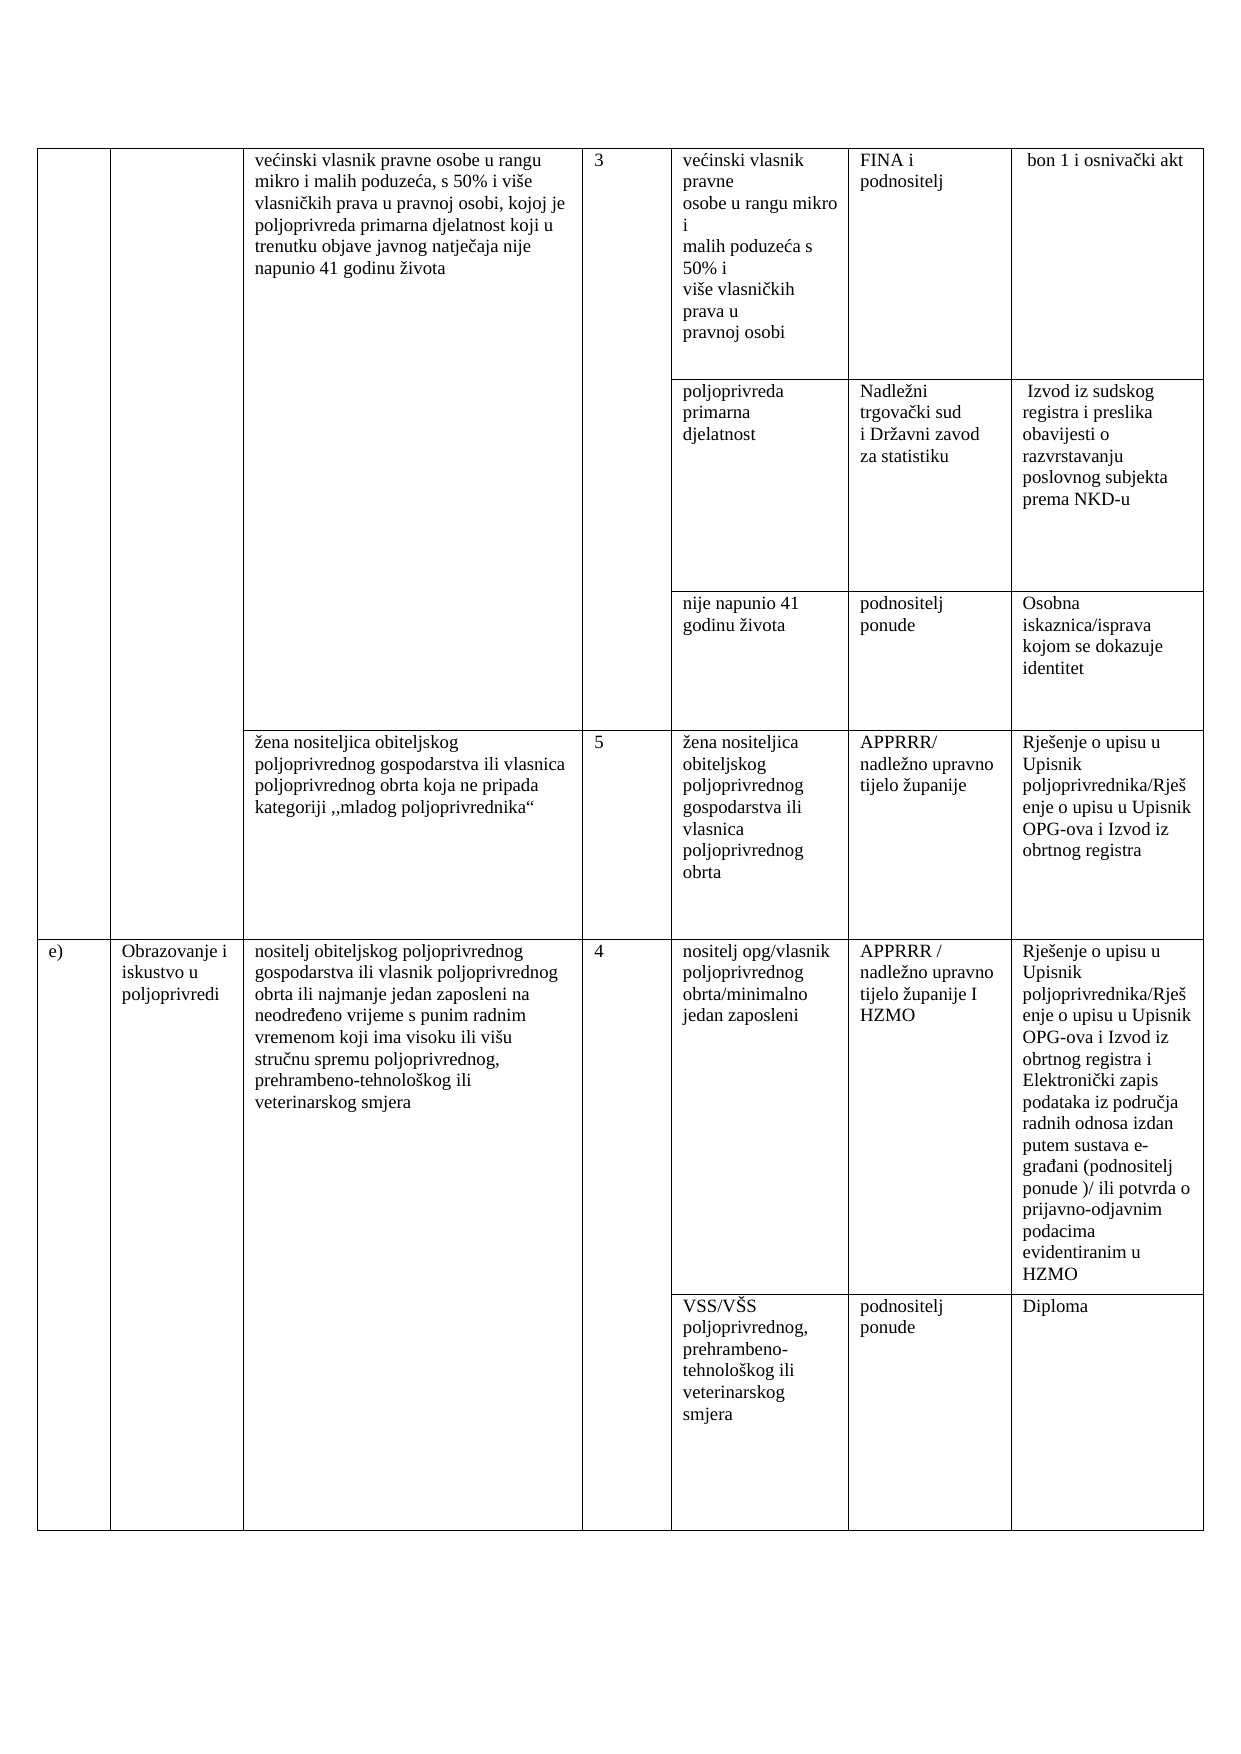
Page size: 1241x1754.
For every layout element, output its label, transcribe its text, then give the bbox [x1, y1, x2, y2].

table_cell većinski vlasnik pravne osobe u rangu mikro i malih poduzeća s 50% i više vlasničkih prava u pravnoj osobi [672, 149, 848, 379]
table_cell e) [38, 940, 110, 1529]
table_cell Nadležni trgovački sud i Državni zavod za statistiku [849, 380, 1011, 591]
table_cell poljoprivreda primarna djelatnost [672, 380, 848, 591]
table_cell podnositelj ponude [849, 592, 1011, 730]
table_cell nositelj opg/vlasnik poljoprivrednog obrta/minimalno jedan zaposleni [672, 940, 848, 1294]
table_cell nije napunio 41 godinu života [672, 592, 848, 730]
table_cell Rješenje o upisu u Upisnik poljoprivrednika/Rješenje o upisu u Upisnik OPG-ova i Izvod iz obrtnog registra [1012, 731, 1203, 938]
table_cell FINA i podnositelj [849, 149, 1011, 379]
table_cell Osobna iskaznica/isprava kojom se dokazuje identitet [1012, 592, 1203, 730]
table_cell APPRRR/ nadležno upravno tijelo županije [849, 731, 1011, 938]
table_cell nositelj obiteljskog poljoprivrednog gospodarstva ili vlasnik poljoprivrednog obrta ili najmanje jedan zaposleni na neodređeno vrijeme s punim radnim vremenom koji ima visoku ili višu stručnu spremu poljoprivrednog, prehrambeno-tehnološkog ili veterinarskog smjera [244, 940, 582, 1529]
table_cell Diploma [1012, 1295, 1203, 1529]
table_cell Izvod iz sudskog registra i preslika obavijesti o razvrstavanju poslovnog subjekta prema NKD-u [1012, 380, 1203, 591]
table_cell većinski vlasnik pravne osobe u rangu mikro i malih poduzeća, s 50% i više vlasničkih prava u pravnoj osobi, kojoj je poljoprivreda primarna djelatnost koji u trenutku objave javnog natječaja nije napunio 41 godinu života [244, 149, 582, 730]
table_cell 5 [583, 731, 671, 938]
table_cell Rješenje o upisu u Upisnik poljoprivrednika/Rješenje o upisu u Upisnik OPG-ova i Izvod iz obrtnog registra i Elektronički zapis podataka iz područja radnih odnosa izdan putem sustava e-građani (podnositelj ponude )/ ili potvrda o prijavno-odjavnim podacima evidentiranim u HZMO [1012, 940, 1203, 1294]
table_cell žena nositeljica obiteljskog poljoprivrednog gospodarstva ili vlasnica poljoprivrednog obrta koja ne pripada kategoriji ,,mladog poljoprivrednika“ [244, 731, 582, 938]
table_cell bon 1 i osnivački akt [1012, 149, 1203, 379]
table_cell podnositelj ponude [849, 1295, 1011, 1529]
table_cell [849, 940, 1011, 1294]
table_cell žena nositeljica obiteljskog poljoprivrednog gospodarstva ili vlasnica poljoprivrednog obrta [672, 731, 848, 938]
table_cell 4 [583, 940, 671, 1529]
table_cell 3 [583, 149, 671, 730]
table_cell VSS/VŠS poljoprivrednog, prehrambeno-tehnološkog ili veterinarskog smjera [672, 1295, 848, 1529]
table_cell Obrazovanje i iskustvo u poljoprivredi [111, 940, 243, 1529]
